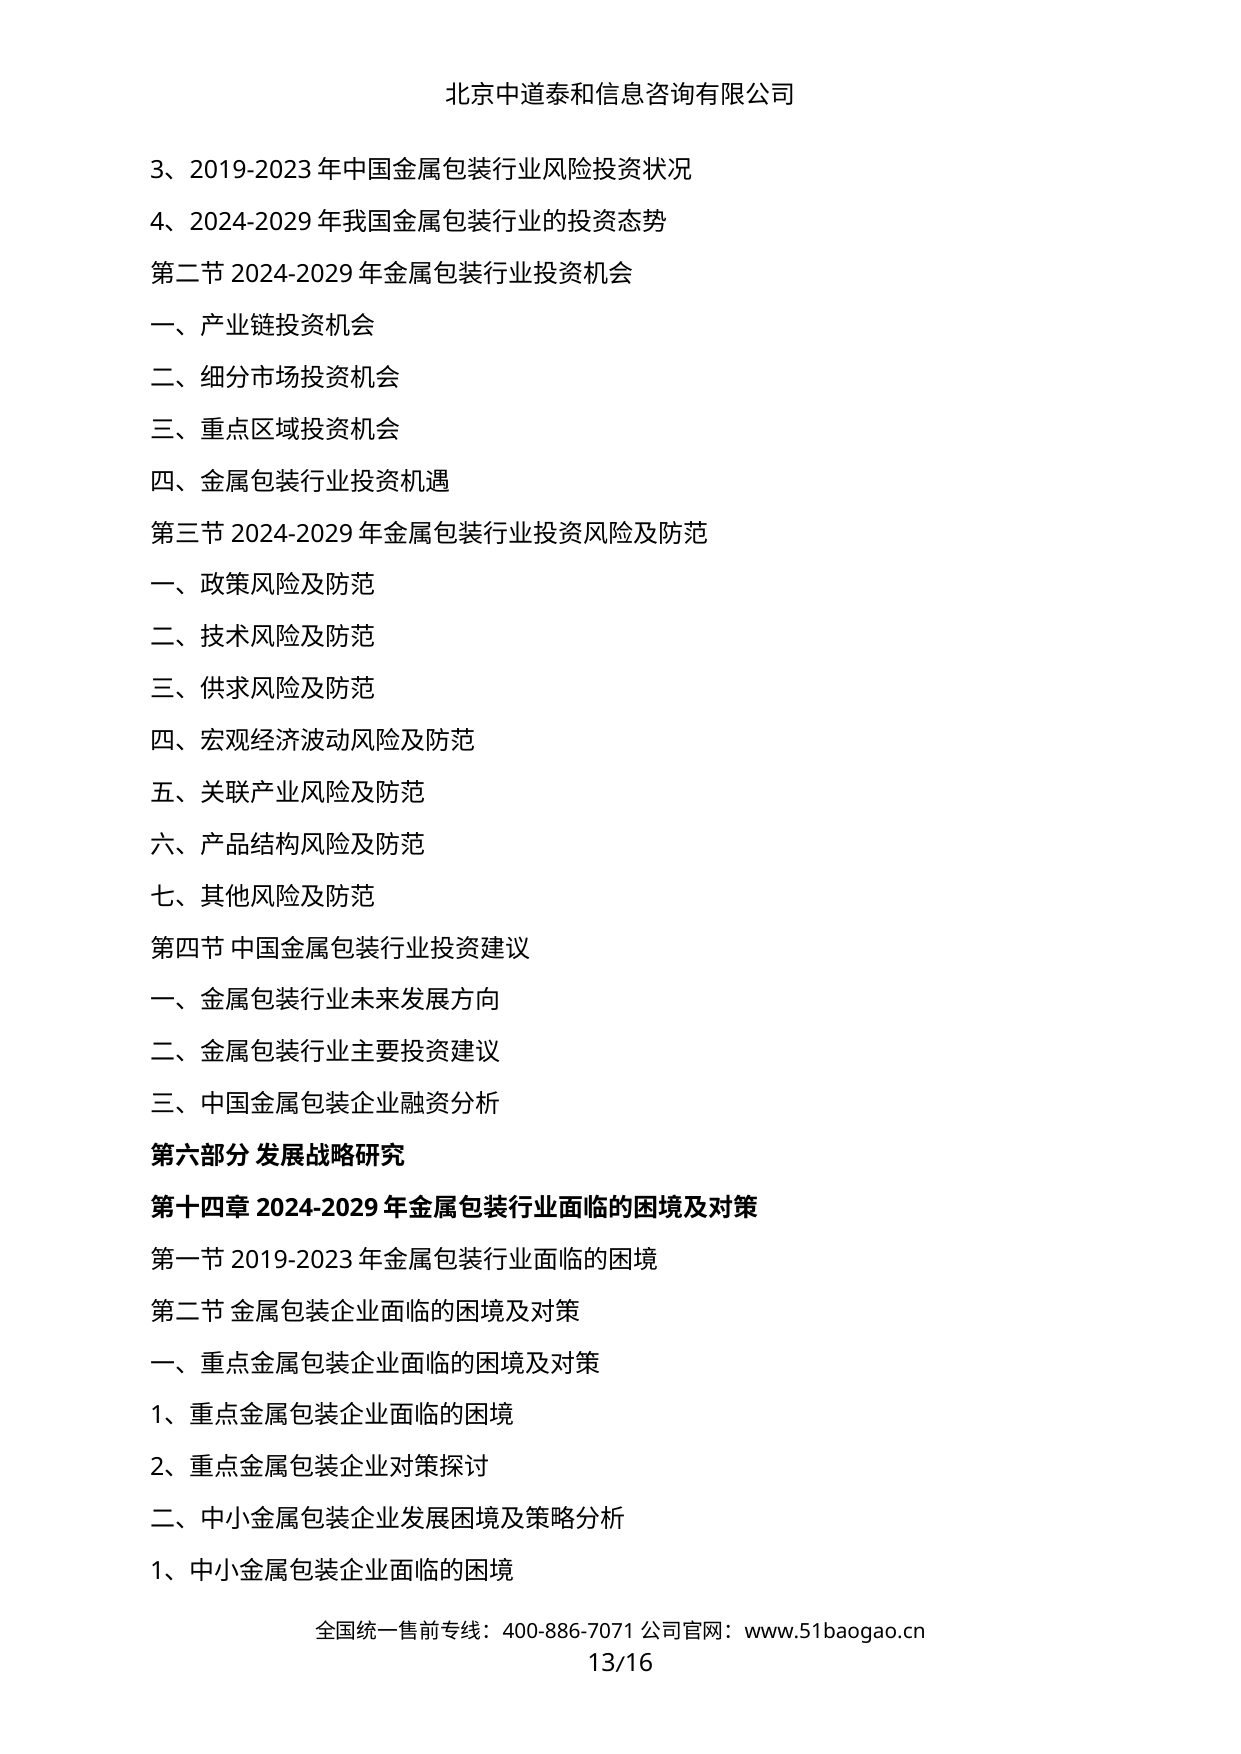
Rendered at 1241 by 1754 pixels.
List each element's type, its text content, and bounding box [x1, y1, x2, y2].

text 第六部分 发展战略研究 [150, 1136, 1090, 1172]
text 二、细分市场投资机会 [150, 357, 1090, 394]
text 七、其他风险及防范 [150, 876, 1090, 912]
text 2、重点金属包装企业对策探讨 [150, 1447, 1090, 1483]
text 第十四章 2024-2029年金属包装行业面临的困境及对策 [150, 1187, 1090, 1224]
text 第四节 中国金属包装行业投资建议 [150, 928, 1090, 964]
text 二、中小金属包装企业发展困境及策略分析 [150, 1499, 1090, 1535]
text 1、中小金属包装企业面临的困境 [150, 1551, 1090, 1587]
text 三、重点区域投资机会 [150, 409, 1090, 446]
text 4、2024-2029年我国金属包装行业的投资态势 [150, 202, 1090, 238]
text 第三节 2024-2029年金属包装行业投资风险及防范 [150, 513, 1090, 549]
text 第二节 金属包装企业面临的困境及对策 [150, 1291, 1090, 1327]
text 六、产品结构风险及防范 [150, 824, 1090, 861]
text 一、重点金属包装企业面临的困境及对策 [150, 1343, 1090, 1379]
text 五、关联产业风险及防范 [150, 772, 1090, 809]
text 三、中国金属包装企业融资分析 [150, 1084, 1090, 1120]
text 一、金属包装行业未来发展方向 [150, 980, 1090, 1016]
text 二、技术风险及防范 [150, 617, 1090, 653]
text 二、金属包装行业主要投资建议 [150, 1032, 1090, 1068]
text 1、重点金属包装企业面临的困境 [150, 1395, 1090, 1431]
text 四、金属包装行业投资机遇 [150, 461, 1090, 497]
text 一、产业链投资机会 [150, 306, 1090, 342]
text 三、供求风险及防范 [150, 669, 1090, 705]
text 第二节 2024-2029年金属包装行业投资机会 [150, 254, 1090, 290]
text 四、宏观经济波动风险及防范 [150, 721, 1090, 757]
text 3、2019-2023年中国金属包装行业风险投资状况 [150, 150, 1090, 186]
text 第一节 2019-2023年金属包装行业面临的困境 [150, 1239, 1090, 1276]
text 一、政策风险及防范 [150, 565, 1090, 601]
